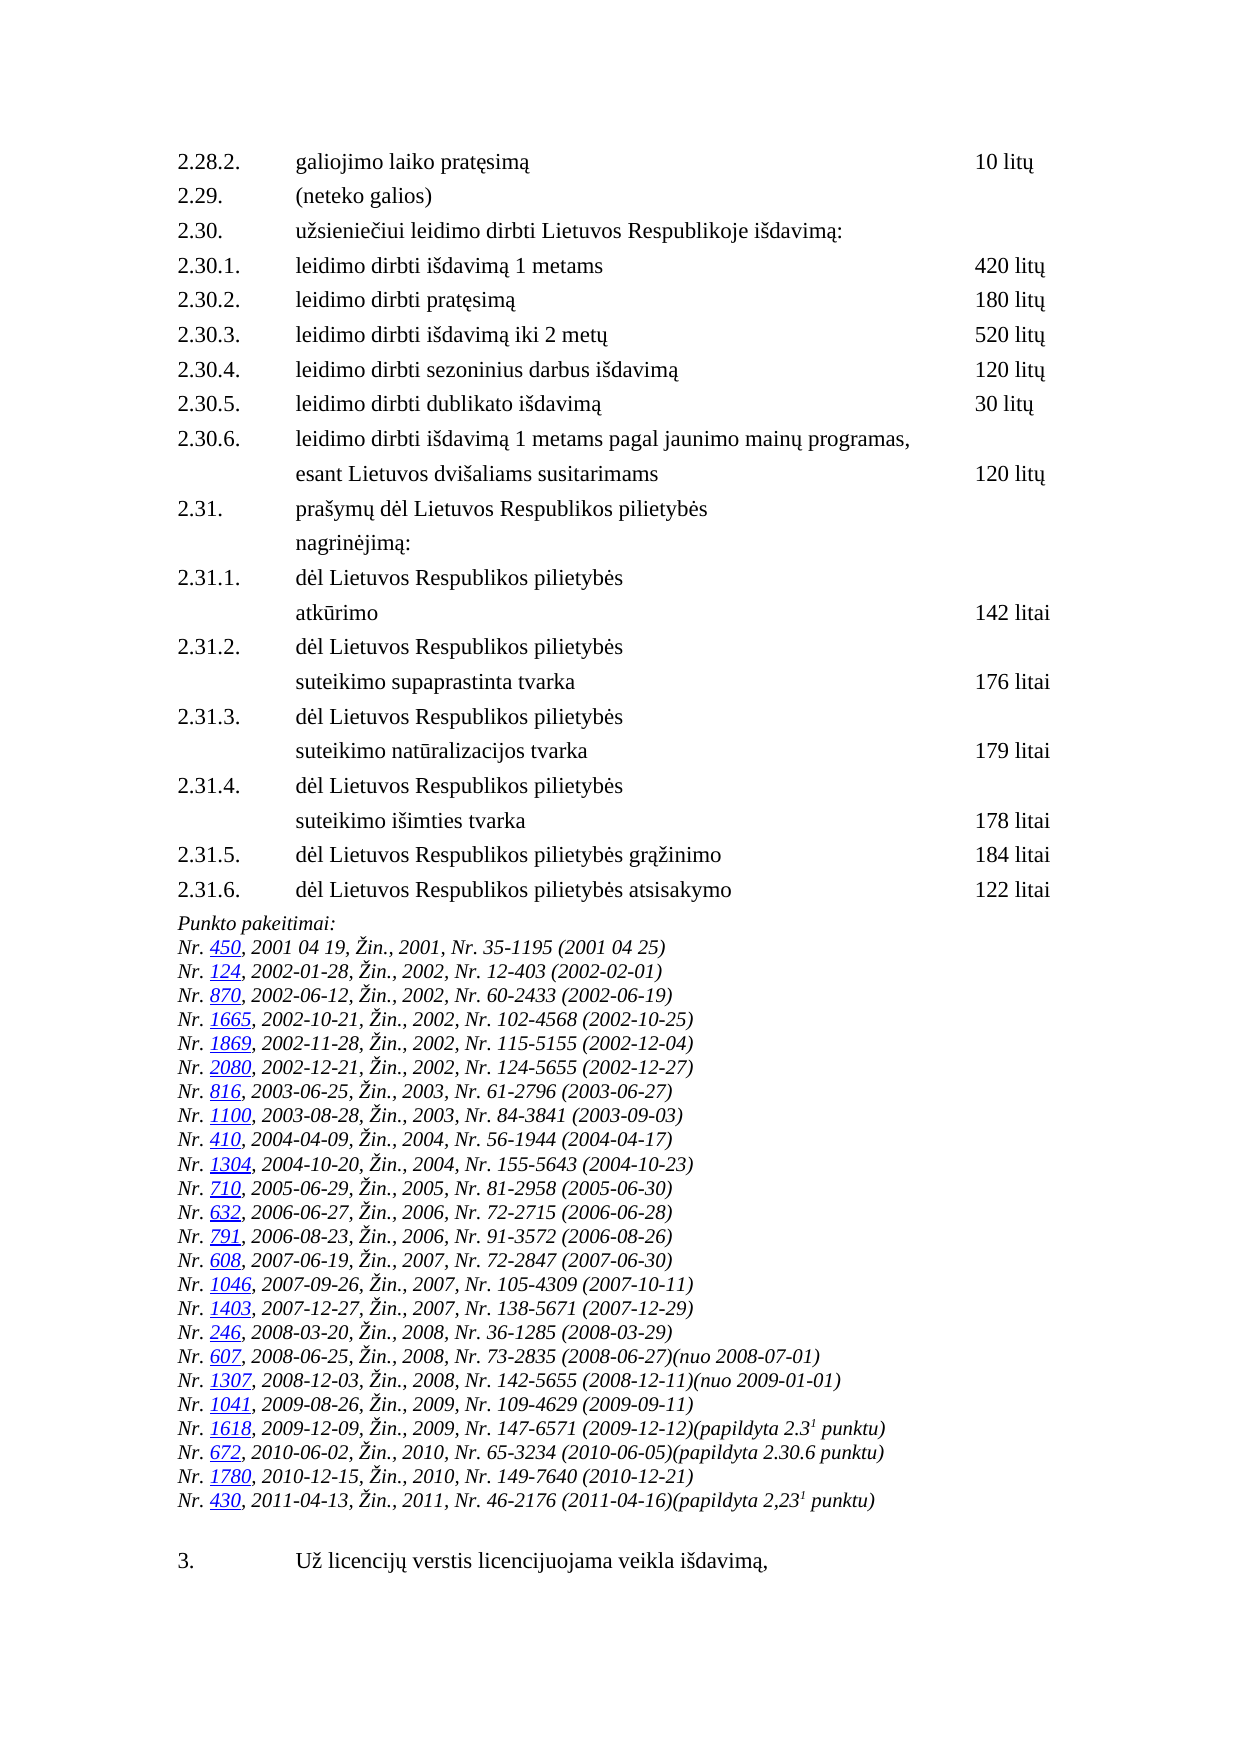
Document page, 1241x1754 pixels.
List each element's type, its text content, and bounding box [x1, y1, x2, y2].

text 2.30.6. leidimo dirbti išdavimą 1 metams pagal jaunimo mainų programas, [177, 425, 1122, 452]
text Nr. 246, 2008-03-20, Žin., 2008, Nr. 36-1285 (2008-03-29) [177, 1320, 1122, 1344]
text 3. Už licencijų verstis licencijuojama veikla išdavimą, [177, 1547, 1122, 1573]
text suteikimo natūralizacijos tvarka 179 litai [177, 737, 1122, 764]
text 2.30.5. leidimo dirbti dublikato išdavimą 30 litų [177, 391, 1122, 417]
text 2.31.3. dėl Lietuvos Respublikos pilietybės [177, 703, 1122, 729]
text 2.31.6. dėl Lietuvos Respublikos pilietybės atsisakymo 122 litai [177, 876, 1122, 902]
text Nr. 791, 2006-08-23, Žin., 2006, Nr. 91-3572 (2006-08-26) [177, 1224, 1122, 1248]
text Nr. 1100, 2003-08-28, Žin., 2003, Nr. 84-3841 (2003-09-03) [177, 1103, 1122, 1127]
text Nr. 1304, 2004-10-20, Žin., 2004, Nr. 155-5643 (2004-10-23) [177, 1151, 1122, 1176]
text Nr. 672, 2010-06-02, Žin., 2010, Nr. 65-3234 (2010-06-05)(papildyta 2.30.6 punktu) [177, 1440, 1122, 1464]
text Nr. 124, 2002-01-28, Žin., 2002, Nr. 12-403 (2002-02-01) [177, 959, 1122, 983]
text 2.30. užsieniečiui leidimo dirbti Lietuvos Respublikoje išdavimą: [177, 217, 1122, 243]
text Nr. 607, 2008-06-25, Žin., 2008, Nr. 73-2835 (2008-06-27)(nuo 2008-07-01) [177, 1344, 1122, 1368]
text Nr. 1869, 2002-11-28, Žin., 2002, Nr. 115-5155 (2002-12-04) [177, 1031, 1122, 1055]
text Nr. 1403, 2007-12-27, Žin., 2007, Nr. 138-5671 (2007-12-29) [177, 1296, 1122, 1320]
text 2.31. prašymų dėl Lietuvos Respublikos pilietybės [177, 494, 1122, 521]
text Nr. 1780, 2010-12-15, Žin., 2010, Nr. 149-7640 (2010-12-21) [177, 1464, 1122, 1488]
text Nr. 1307, 2008-12-03, Žin., 2008, Nr. 142-5655 (2008-12-11)(nuo 2009-01-01) [177, 1368, 1122, 1392]
text 2.31.4. dėl Lietuvos Respublikos pilietybės [177, 772, 1122, 798]
text Nr. 608, 2007-06-19, Žin., 2007, Nr. 72-2847 (2007-06-30) [177, 1248, 1122, 1272]
text Nr. 450, 2001 04 19, Žin., 2001, Nr. 35-1195 (2001 04 25) [177, 935, 1122, 959]
text 2.31.2. dėl Lietuvos Respublikos pilietybės [177, 633, 1122, 660]
text atkūrimo 142 litai [177, 599, 1122, 625]
text 2.30.1. leidimo dirbti išdavimą 1 metams 420 litų [177, 252, 1122, 278]
text Nr. 1665, 2002-10-21, Žin., 2002, Nr. 102-4568 (2002-10-25) [177, 1007, 1122, 1031]
text esant Lietuvos dvišaliams susitarimams 120 litų [295, 460, 1122, 486]
text suteikimo išimties tvarka 178 litai [177, 807, 1122, 833]
text Nr. 430, 2011-04-13, Žin., 2011, Nr. 46-2176 (2011-04-16)(papildyta 2,231 punktu) [177, 1488, 1122, 1512]
text 2.29. (neteko galios) [177, 182, 1122, 209]
text 2.31.1. dėl Lietuvos Respublikos pilietybės [177, 564, 1122, 590]
text Nr. 1046, 2007-09-26, Žin., 2007, Nr. 105-4309 (2007-10-11) [177, 1272, 1122, 1296]
text nagrinėjimą: [177, 529, 1122, 556]
text Nr. 632, 2006-06-27, Žin., 2006, Nr. 72-2715 (2006-06-28) [177, 1199, 1122, 1224]
text 2.31.5. dėl Lietuvos Respublikos pilietybės grąžinimo 184 litai [177, 841, 1122, 868]
text suteikimo supaprastinta tvarka 176 litai [177, 668, 1122, 694]
text 2.28.2. galiojimo laiko pratęsimą 10 litų [177, 148, 1122, 174]
text 2.30.2. leidimo dirbti pratęsimą 180 litų [177, 286, 1122, 313]
text 2.30.4. leidimo dirbti sezoninius darbus išdavimą 120 litų [177, 356, 1122, 382]
text Nr. 410, 2004-04-09, Žin., 2004, Nr. 56-1944 (2004-04-17) [177, 1127, 1122, 1151]
text 2.30.3. leidimo dirbti išdavimą iki 2 metų 520 litų [177, 321, 1122, 347]
text Nr. 2080, 2002-12-21, Žin., 2002, Nr. 124-5655 (2002-12-27) [177, 1055, 1122, 1079]
text Nr. 1618, 2009-12-09, Žin., 2009, Nr. 147-6571 (2009-12-12)(papildyta 2.31 punktu) [177, 1416, 1122, 1440]
text Punkto pakeitimai: [177, 911, 1122, 935]
text Nr. 816, 2003-06-25, Žin., 2003, Nr. 61-2796 (2003-06-27) [177, 1079, 1122, 1103]
text Nr. 1041, 2009-08-26, Žin., 2009, Nr. 109-4629 (2009-09-11) [177, 1392, 1122, 1416]
text Nr. 710, 2005-06-29, Žin., 2005, Nr. 81-2958 (2005-06-30) [177, 1176, 1122, 1199]
text Nr. 870, 2002-06-12, Žin., 2002, Nr. 60-2433 (2002-06-19) [177, 983, 1122, 1007]
